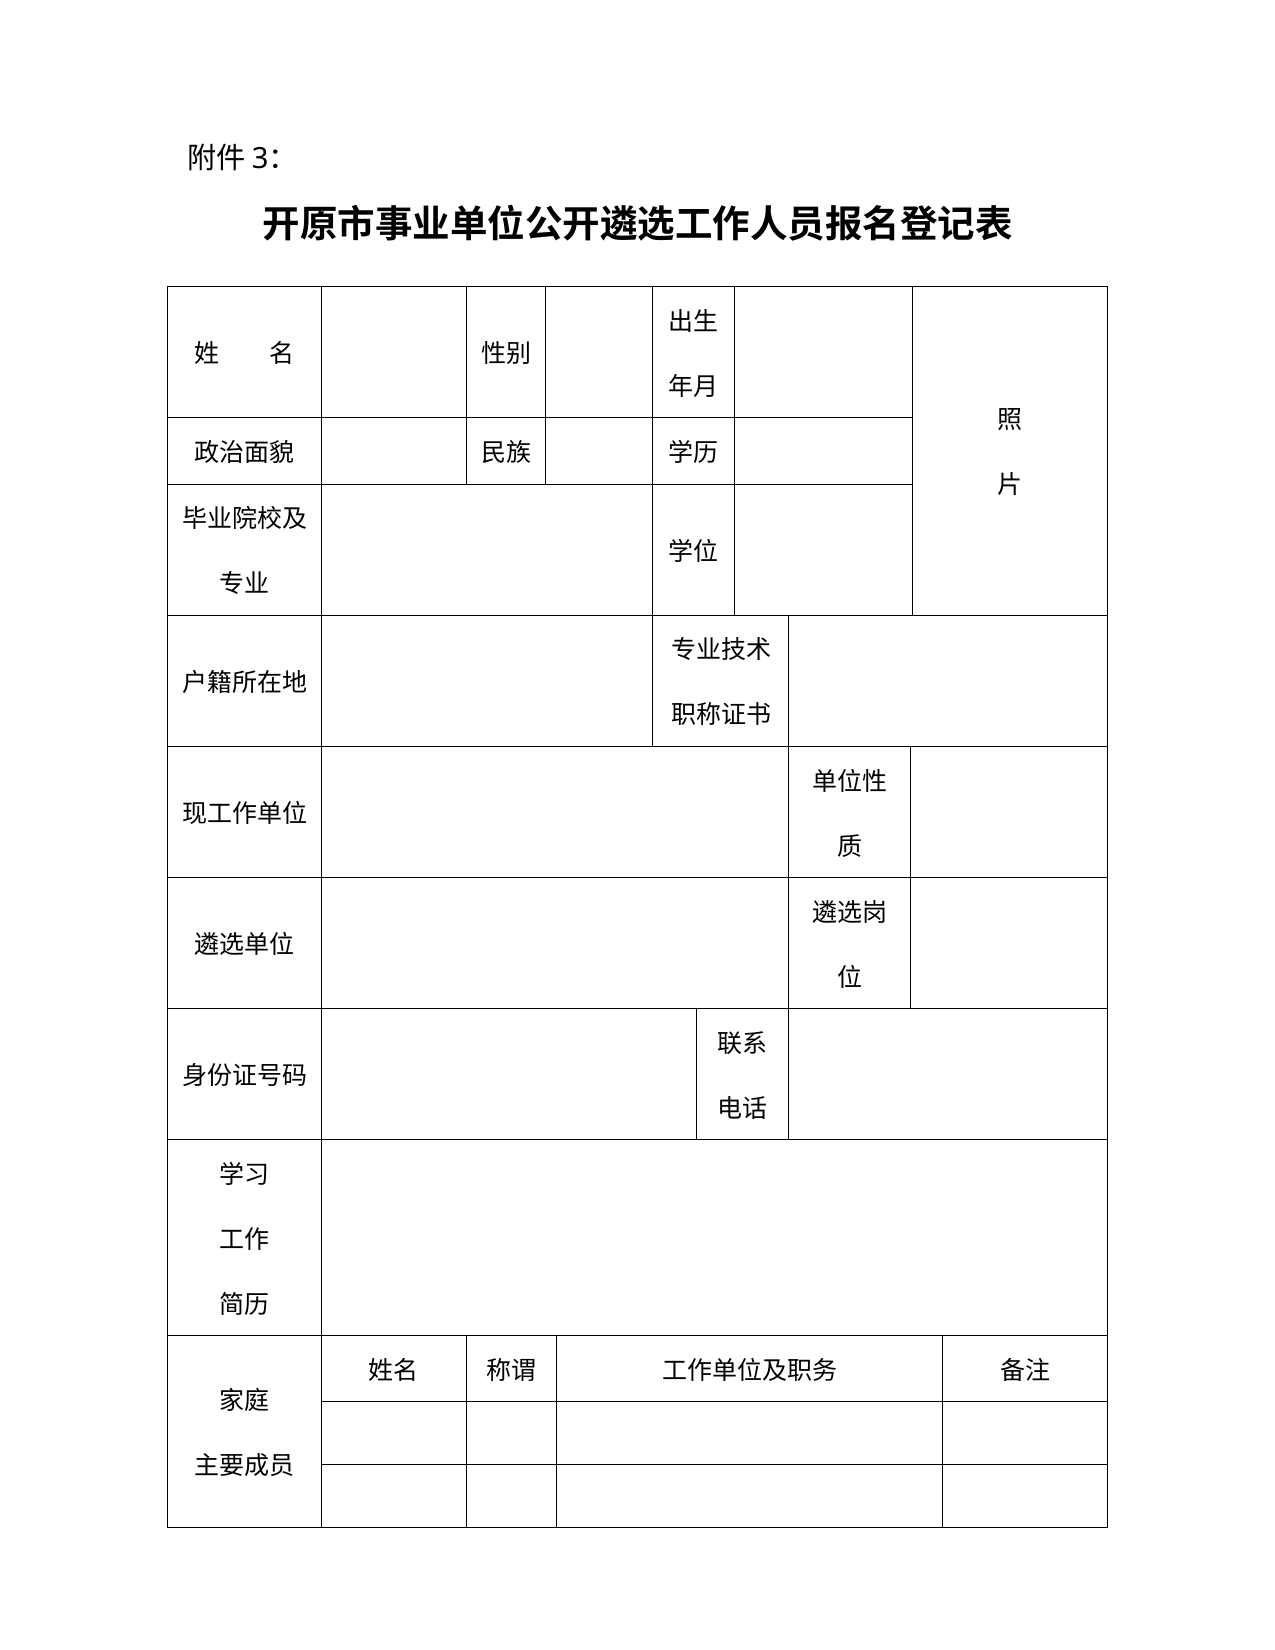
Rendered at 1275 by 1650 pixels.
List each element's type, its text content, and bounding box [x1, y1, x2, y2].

table_cell 遴选单位 [168, 878, 321, 1008]
table_cell 学历 [653, 418, 734, 483]
table_cell [322, 1465, 466, 1527]
table_cell [467, 1465, 556, 1527]
table_cell [322, 747, 788, 877]
text 附件3： [187, 123, 1087, 188]
table_cell [322, 1140, 1107, 1335]
table_cell [322, 878, 788, 1008]
table_cell 户籍所在地 [168, 616, 321, 746]
table_cell [789, 1009, 1107, 1139]
table_cell [322, 418, 466, 483]
table_cell 遴选岗位 [789, 878, 910, 1008]
table_header 照 片 [913, 287, 1107, 614]
table_cell 学位 [653, 485, 734, 614]
table_cell [322, 1402, 466, 1464]
table_header 出生 年月 [653, 287, 734, 417]
text 开原市事业单位公开遴选工作人员报名登记表 [187, 188, 1087, 253]
table_cell [943, 1402, 1107, 1464]
table_cell [467, 1402, 556, 1464]
table_cell [911, 878, 1107, 1008]
table_cell [789, 616, 1107, 746]
table_cell [943, 1465, 1107, 1527]
table_cell [557, 1402, 942, 1464]
table_cell 身份证号码 [168, 1009, 321, 1139]
table_cell [735, 485, 912, 614]
table_cell 政治面貌 [168, 418, 321, 483]
table_cell [322, 1009, 696, 1139]
table_cell 毕业院校及专业 [168, 485, 321, 614]
table_cell [735, 418, 912, 483]
table_header 姓 名 [168, 287, 321, 417]
table_cell 专业技术职称证书 [653, 616, 788, 746]
table_cell [322, 485, 652, 614]
table_header [546, 287, 652, 417]
table_cell 工作单位及职务 [557, 1336, 942, 1401]
table_cell 单位性质 [789, 747, 910, 877]
table_cell 民族 [467, 418, 545, 483]
table_cell [322, 616, 652, 746]
table_cell [911, 747, 1107, 877]
table_cell 姓名 [322, 1336, 466, 1401]
table_cell [557, 1465, 942, 1527]
table_cell 现工作单位 [168, 747, 321, 877]
table_cell 家庭 主要成员 [168, 1336, 321, 1527]
table_header 性别 [467, 287, 545, 417]
table_header [735, 287, 912, 417]
table_cell [546, 418, 652, 483]
table_cell 联系电话 [697, 1009, 788, 1139]
table_header [322, 287, 466, 417]
table_cell 称谓 [467, 1336, 556, 1401]
table_cell 学习 工作 简历 [168, 1140, 321, 1335]
table_cell 备注 [943, 1336, 1107, 1401]
